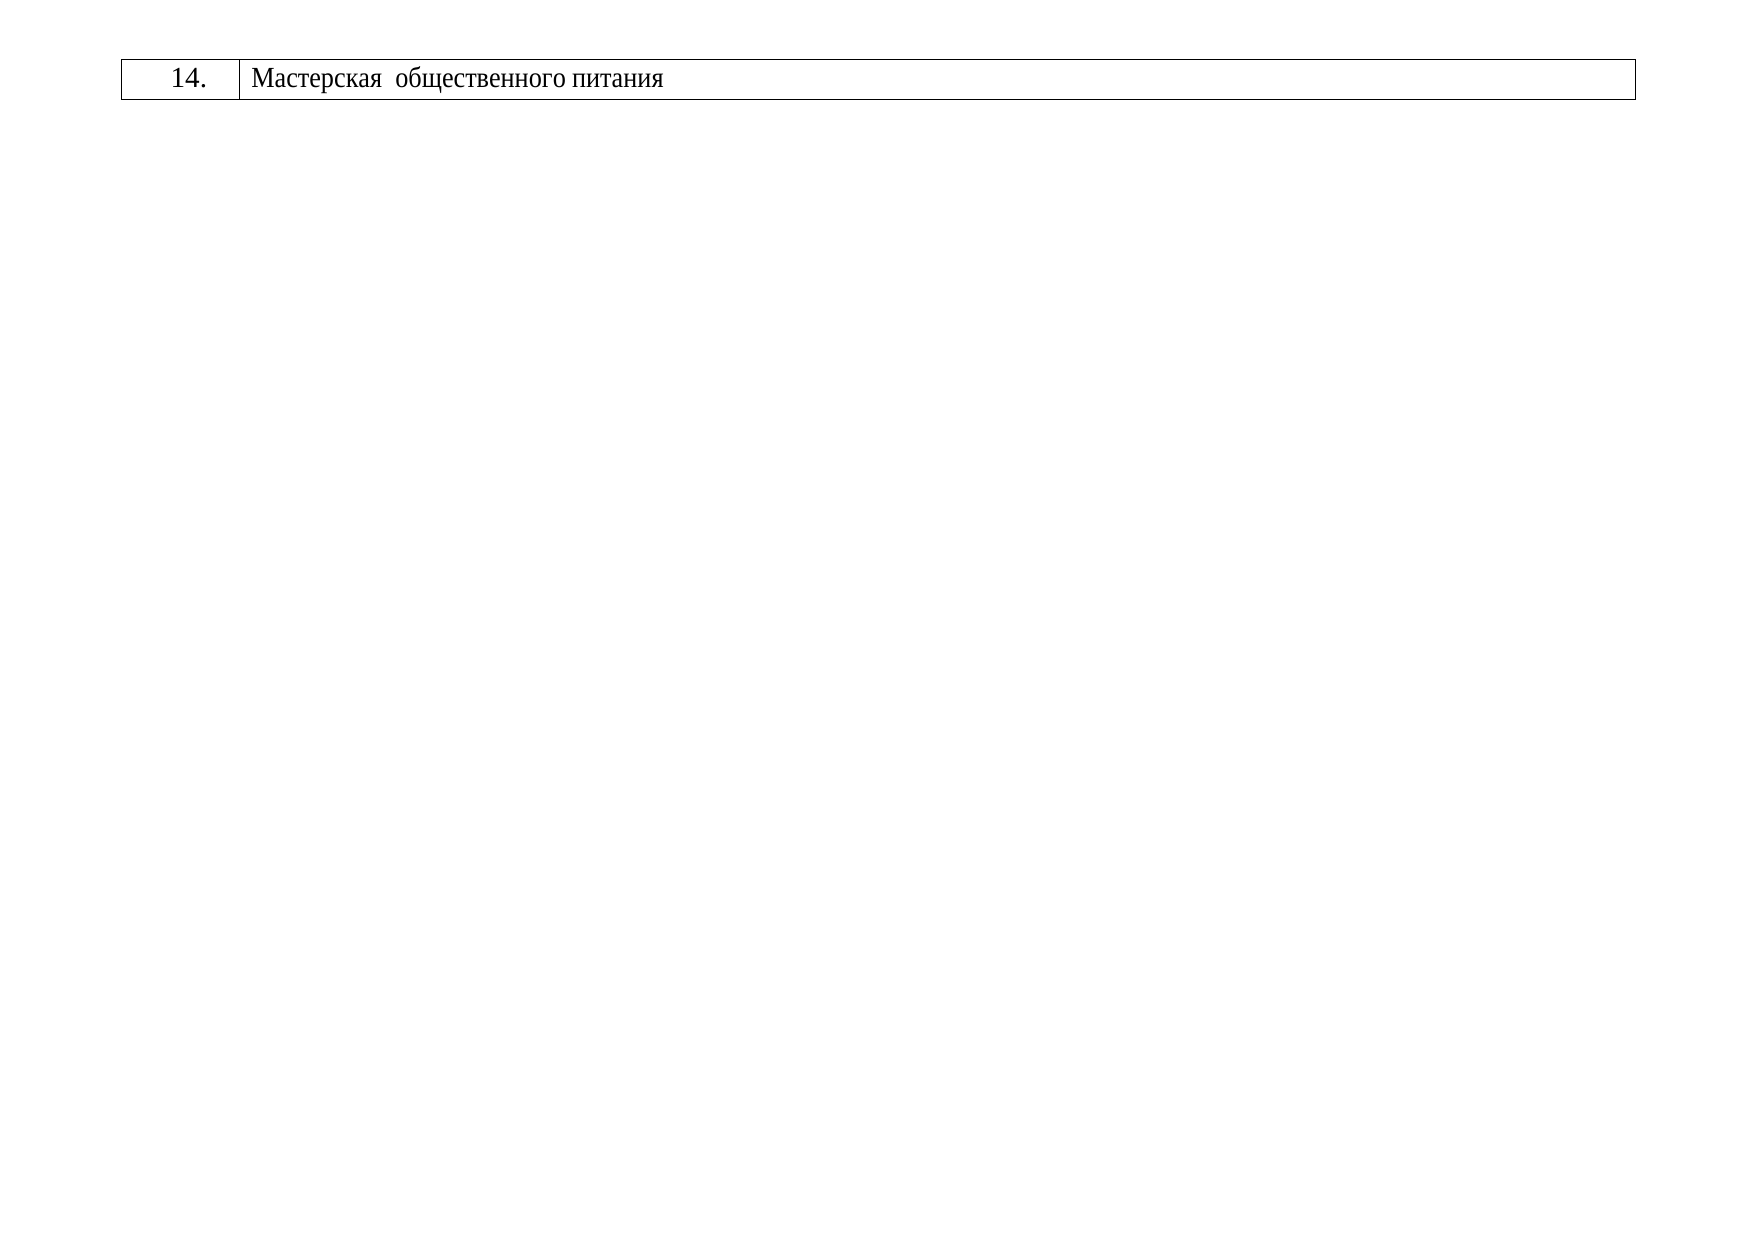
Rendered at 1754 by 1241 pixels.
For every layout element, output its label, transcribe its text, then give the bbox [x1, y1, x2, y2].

table_cell Мастерская общественного питания [240, 60, 1635, 99]
table_cell [122, 60, 239, 99]
